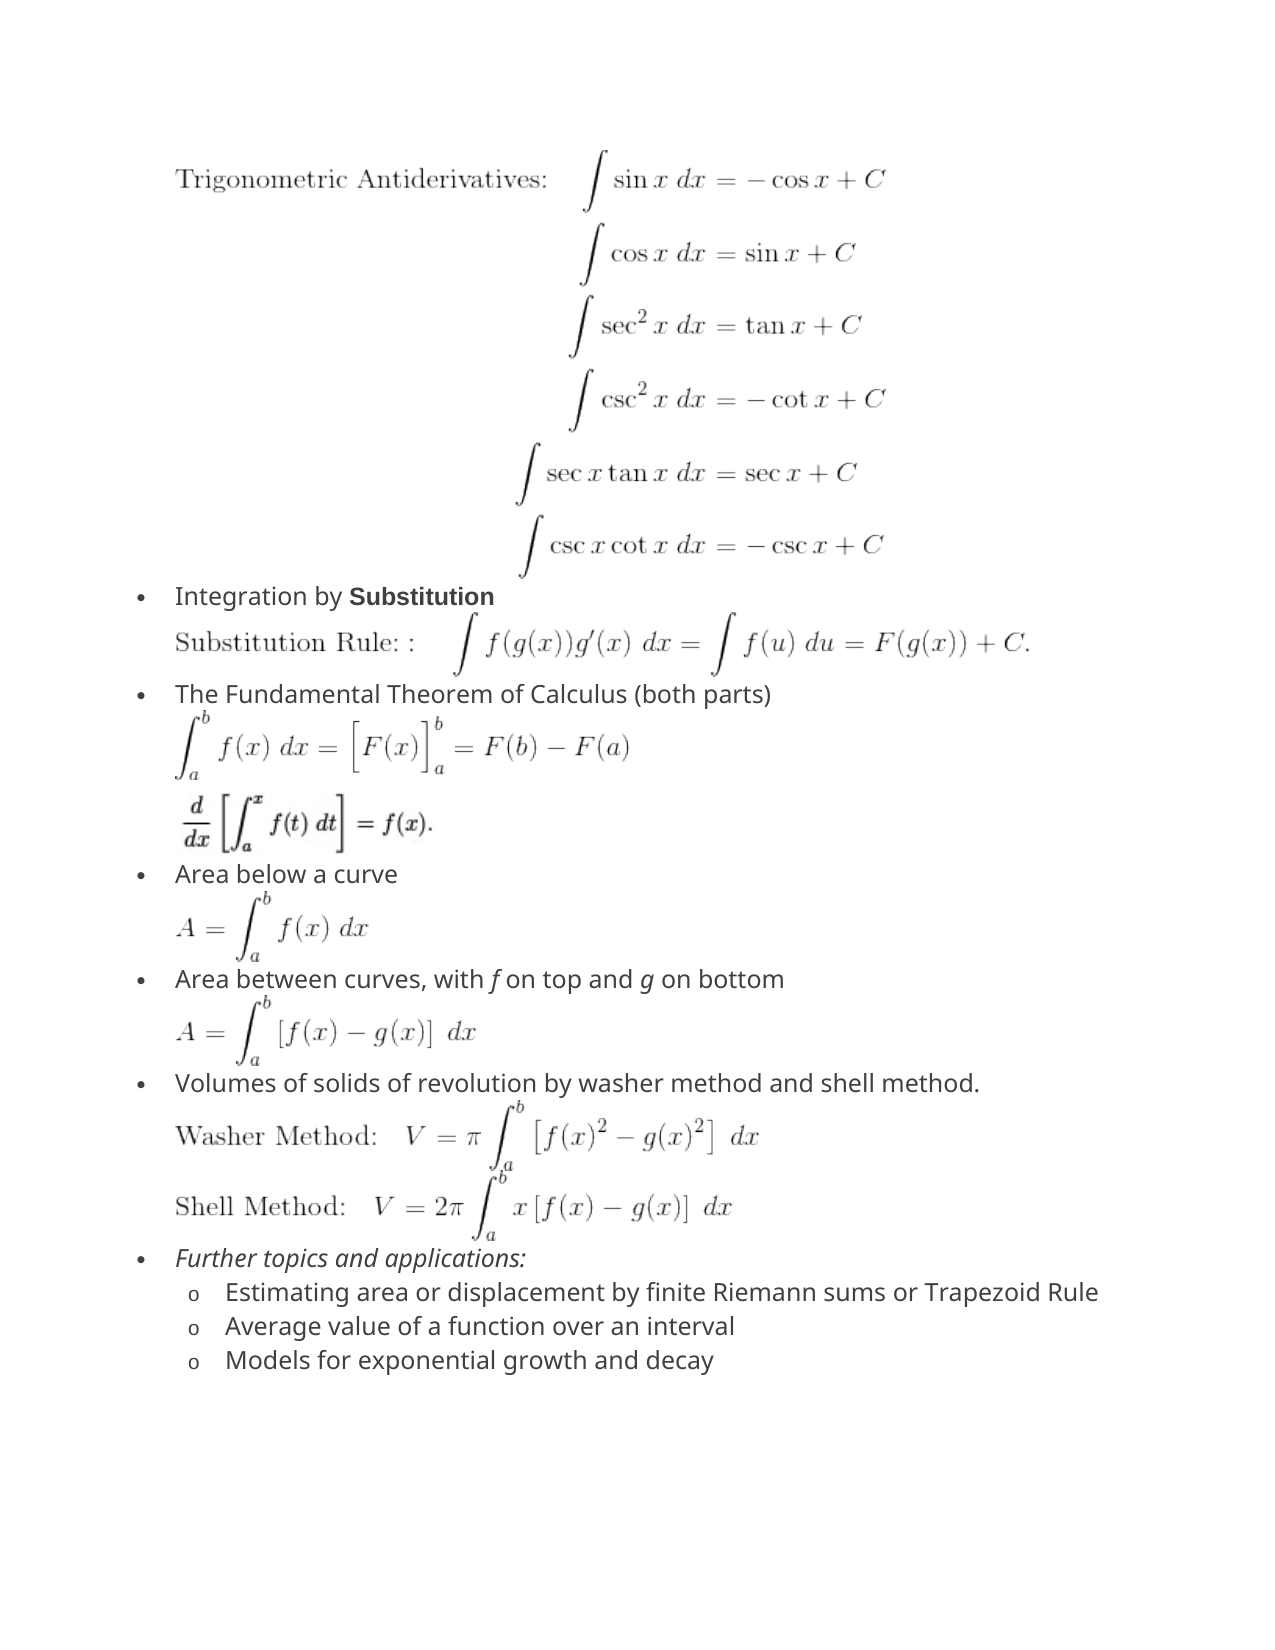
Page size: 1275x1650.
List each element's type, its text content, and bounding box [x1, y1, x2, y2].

list Integration by Substitution [137, 578, 1125, 612]
list Estimating area or displacement by finite Riemann sums or Trapezoid Rule [187, 1275, 1125, 1309]
picture [175, 995, 477, 1066]
list Area between curves, with f on top and g on bottom [137, 962, 1125, 996]
picture [175, 891, 369, 962]
list Average value of a function over an interval [187, 1309, 1125, 1343]
list Volumes of solids of revolution by washer method and shell method. [137, 1066, 1125, 1100]
list Further topics and applications: [137, 1241, 1125, 1275]
list The Fundamental Theorem of Calculus (both parts) [137, 676, 1125, 710]
picture [175, 710, 630, 858]
list Models for exponential growth and decay [187, 1343, 1125, 1377]
list Area below a curve [137, 857, 1125, 891]
picture [175, 150, 886, 579]
picture [175, 612, 1030, 677]
picture [175, 1100, 760, 1241]
